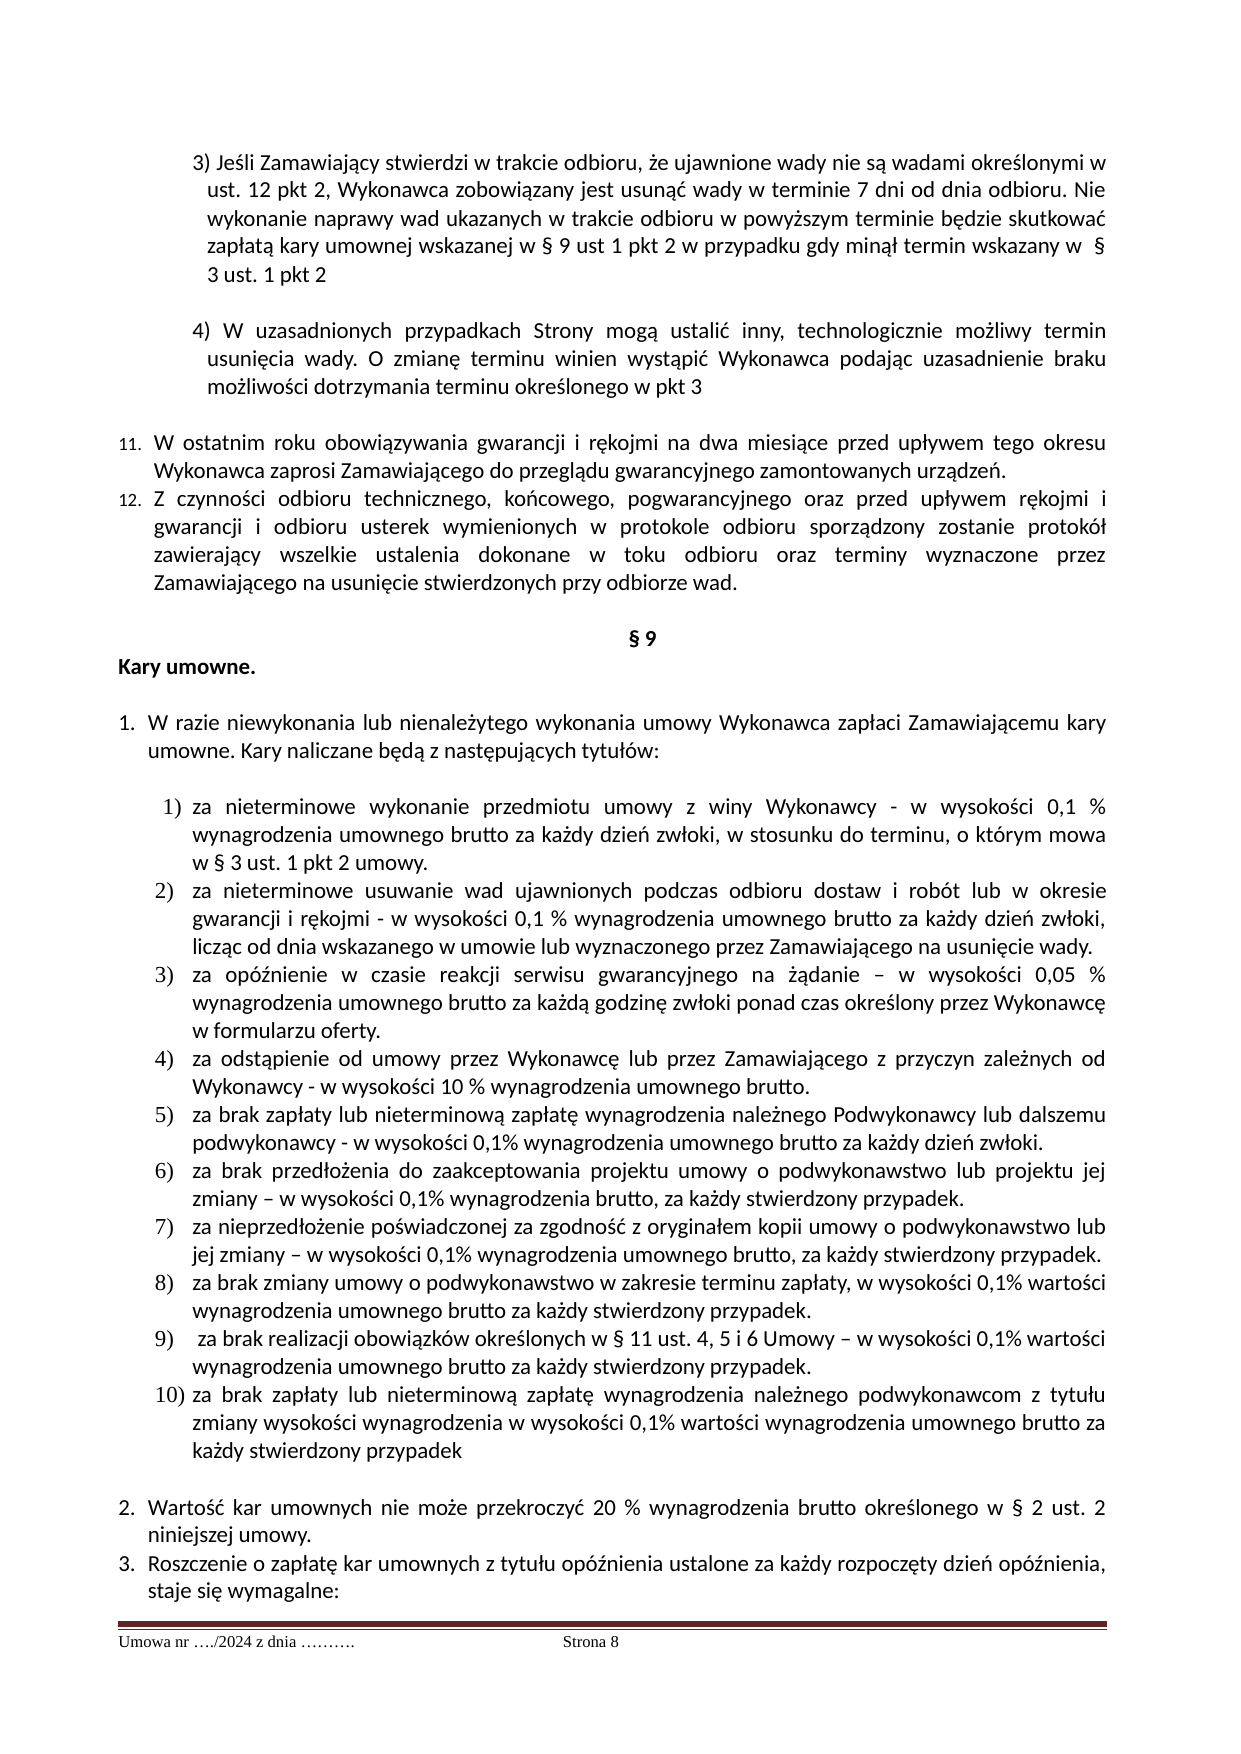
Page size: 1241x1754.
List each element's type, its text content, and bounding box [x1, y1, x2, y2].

list za brak realizacji obowiązków określonych w § 11 ust. 4, 5 i 6 Umowy – w wysokości 0,1% wartości wynagrodzenia umownego brutto za każdy stwierdzony przypadek. [154, 1324, 1107, 1381]
list za nieterminowe wykonanie przedmiotu umowy z winy Wykonawcy - w wysokości 0,1 % wynagrodzenia umownego brutto za każdy dzień zwłoki, w stosunku do terminu, o którym mowa w § 3 ust. 1 pkt 2 umowy. [162, 792, 1107, 876]
list Z czynności odbioru technicznego, końcowego, pogwarancyjnego oraz przed upływem rękojmi i gwarancji i odbioru usterek wymienionych w protokole odbioru sporządzony zostanie protokół zawierający wszelkie ustalenia dokonane w toku odbioru oraz terminy wyznaczone przez Zamawiającego na usunięcie stwierdzonych przy odbiorze wad. [118, 484, 1107, 596]
list za opóźnienie w czasie reakcji serwisu gwarancyjnego na żądanie – w wysokości 0,05 % wynagrodzenia umownego brutto za każdą godzinę zwłoki ponad czas określony przez Wykonawcę w formularzu oferty. [154, 960, 1107, 1044]
text 4) W uzasadnionych przypadkach Strony mogą ustalić inny, technologicznie możliwy termin usunięcia wady. O zmianę terminu winien wystąpić Wykonawca podając uzasadnienie braku możliwości dotrzymania terminu określonego w pkt 3 [192, 316, 1107, 400]
list za brak zapłaty lub nieterminową zapłatę wynagrodzenia należnego podwykonawcom z tytułu zmiany wysokości wynagrodzenia w wysokości 0,1% wartości wynagrodzenia umownego brutto za każdy stwierdzony przypadek [154, 1381, 1107, 1464]
list za odstąpienie od umowy przez Wykonawcę lub przez Zamawiającego z przyczyn zależnych od Wykonawcy - w wysokości 10 % wynagrodzenia umownego brutto. [154, 1044, 1107, 1100]
list W ostatnim roku obowiązywania gwarancji i rękojmi na dwa miesiące przed upływem tego okresu Wykonawca zaprosi Zamawiającego do przeglądu gwarancyjnego zamontowanych urządzeń. [118, 428, 1107, 484]
list za brak zapłaty lub nieterminową zapłatę wynagrodzenia należnego Podwykonawcy lub dalszemu podwykonawcy - w wysokości 0,1% wynagrodzenia umownego brutto za każdy dzień zwłoki. [154, 1100, 1107, 1156]
text § 9 [118, 624, 1107, 652]
list Wartość kar umownych nie może przekroczyć 20 % wynagrodzenia brutto określonego w § 2 ust. 2 niniejszej umowy. [118, 1493, 1107, 1549]
list W razie niewykonania lub nienależytego wykonania umowy Wykonawca zapłaci Zamawiającemu kary umowne. Kary naliczane będą z następujących tytułów: [118, 708, 1107, 764]
list za brak przedłożenia do zaakceptowania projektu umowy o podwykonawstwo lub projektu jej zmiany – w wysokości 0,1% wynagrodzenia brutto, za każdy stwierdzony przypadek. [154, 1156, 1107, 1212]
text Kary umowne. [118, 652, 1107, 680]
list za brak zmiany umowy o podwykonawstwo w zakresie terminu zapłaty, w wysokości 0,1% wartości wynagrodzenia umownego brutto za każdy stwierdzony przypadek. [154, 1268, 1107, 1324]
list Roszczenie o zapłatę kar umownych z tytułu opóźnienia ustalone za każdy rozpoczęty dzień opóźnienia, staje się wymagalne: [118, 1549, 1107, 1605]
list za nieprzedłożenie poświadczonej za zgodność z oryginałem kopii umowy o podwykonawstwo lub jej zmiany – w wysokości 0,1% wynagrodzenia umownego brutto, za każdy stwierdzony przypadek. [154, 1212, 1107, 1268]
list za nieterminowe usuwanie wad ujawnionych podczas odbioru dostaw i robót lub w okresie gwarancji i rękojmi - w wysokości 0,1 % wynagrodzenia umownego brutto za każdy dzień zwłoki, licząc od dnia wskazanego w umowie lub wyznaczonego przez Zamawiającego na usunięcie wady. [154, 876, 1107, 960]
text 3) Jeśli Zamawiający stwierdzi w trakcie odbioru, że ujawnione wady nie są wadami określonymi w ust. 12 pkt 2, Wykonawca zobowiązany jest usunąć wady w terminie 7 dni od dnia odbioru. Nie wykonanie naprawy wad ukazanych w trakcie odbioru w powyższym terminie będzie skutkować zapłatą kary umownej wskazanej w § 9 ust 1 pkt 2 w przypadku gdy minął termin wskazany w § 3 ust. 1 pkt 2 [192, 148, 1107, 288]
